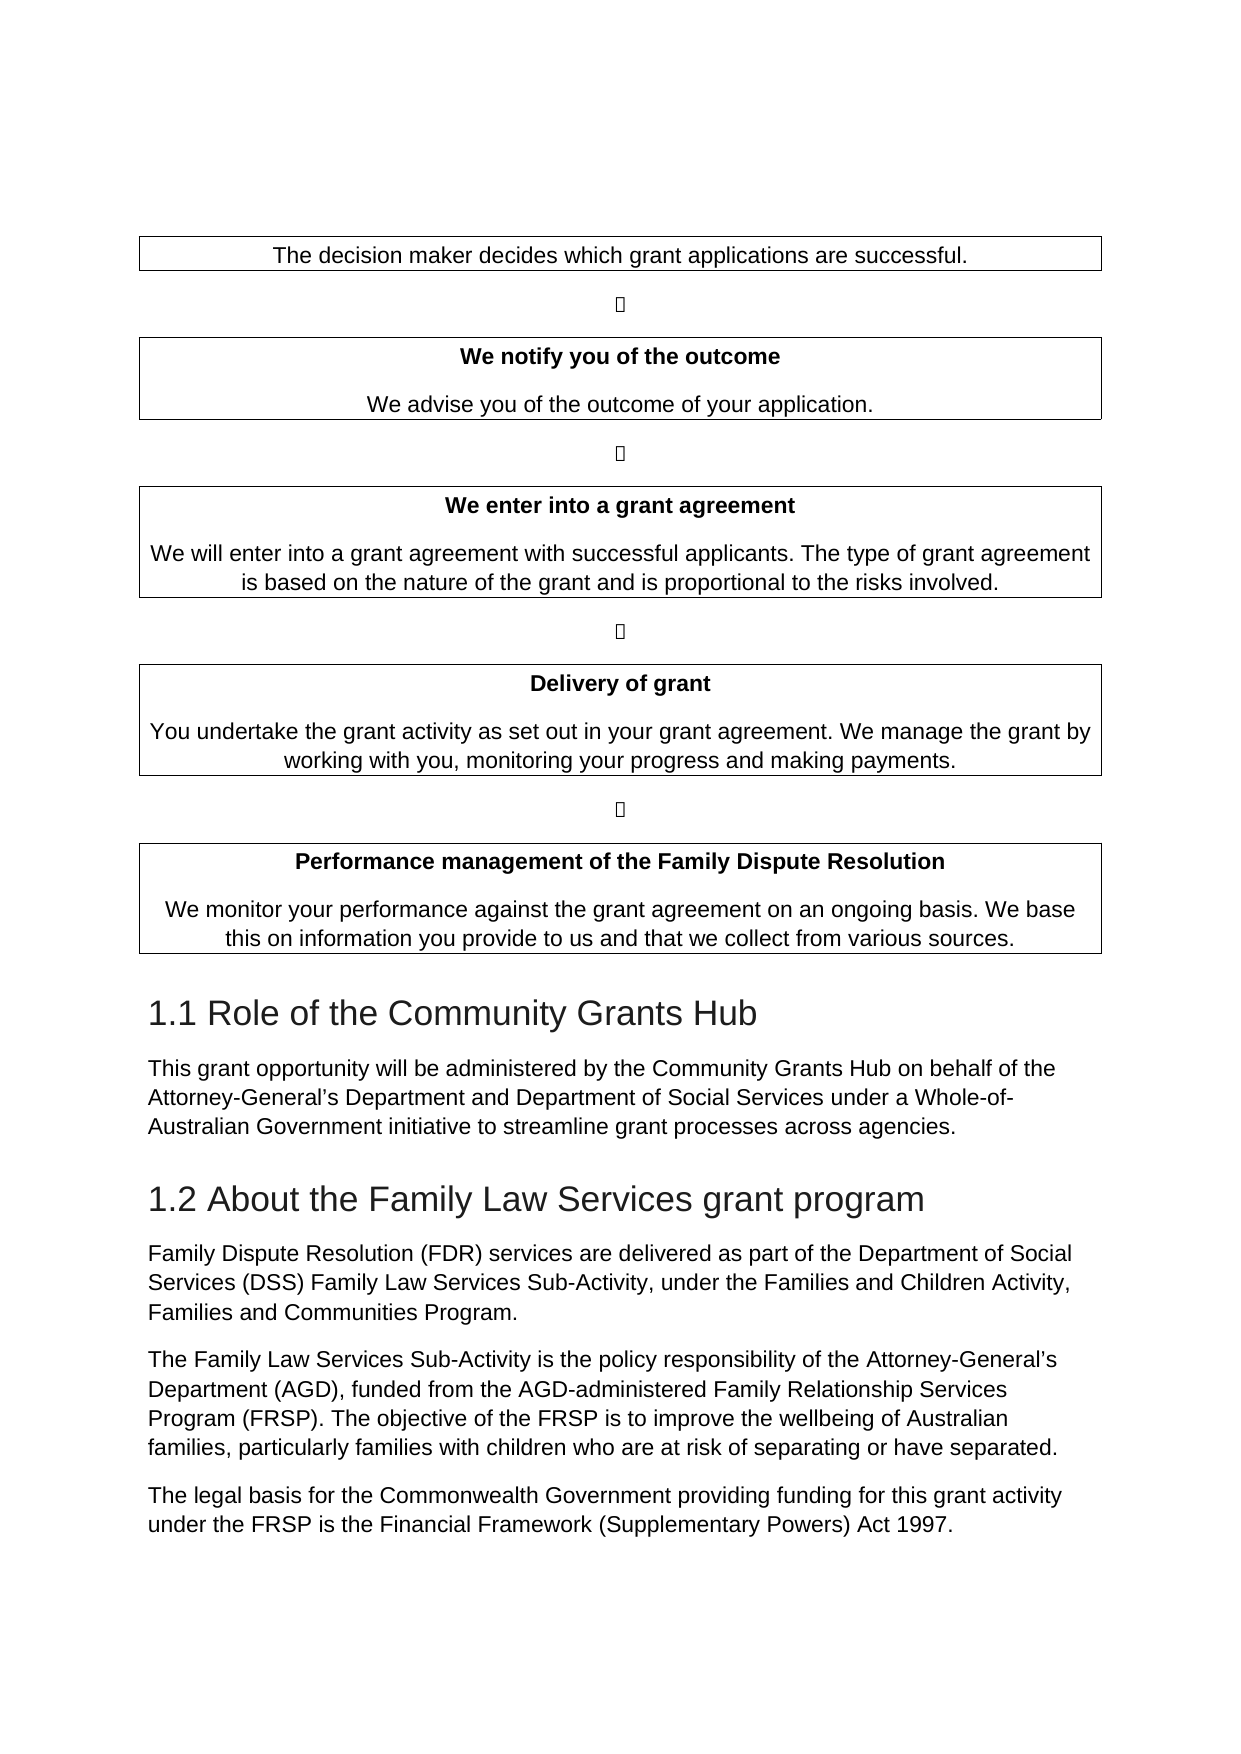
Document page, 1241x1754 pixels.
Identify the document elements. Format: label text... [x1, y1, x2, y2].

text We monitor your performance against the grant agreement on an ongoing basis. We base this on information you provide to us and that we collect from various sources. [140, 890, 1101, 953]
text  [148, 289, 1092, 318]
text  [148, 794, 1092, 824]
text  [148, 616, 1092, 646]
text Performance management of the Family Dispute Resolution [140, 844, 1101, 874]
subtitle Role of the Community Grants Hub [148, 991, 1092, 1033]
text This grant opportunity will be administered by the Community Grants Hub on behalf of the Attorney-General’s Department and Department of Social Services under a Whole-of-Australian Government initiative to streamline grant processes across agencies. [148, 1052, 1092, 1139]
text We notify you of the outcome [140, 338, 1101, 369]
text The decision maker decides which grant applications are successful. [140, 237, 1101, 270]
text Delivery of grant [140, 665, 1101, 696]
subtitle 1.2 About the Family Law Services grant program [148, 1177, 1092, 1218]
text We enter into a grant agreement [140, 487, 1101, 518]
text The legal basis for the Commonwealth Government providing funding for this grant activity under the FRSP is the Financial Framework (Supplementary Powers) Act 1997. [148, 1479, 1092, 1537]
text Family Dispute Resolution (FDR) services are delivered as part of the Department of Social Services (DSS) Family Law Services Sub-Activity, under the Families and Children Activity, Families and Communities Program. [148, 1237, 1092, 1325]
text  [148, 438, 1092, 467]
text The Family Law Services Sub-Activity is the policy responsibility of the Attorney-General’s Department (AGD), funded from the AGD-administered Family Relationship Services Program (FRSP). The objective of the FRSP is to improve the wellbeing of Australian families, particularly families with children who are at risk of separating or have separated. [148, 1343, 1092, 1460]
text You undertake the grant activity as set out in your grant agreement. We manage the grant by working with you, monitoring your progress and making payments. [140, 712, 1101, 775]
text We will enter into a grant agreement with successful applicants. The type of grant agreement is based on the nature of the grant and is proportional to the risks involved. [140, 534, 1101, 597]
text We advise you of the outcome of your application. [140, 385, 1101, 419]
